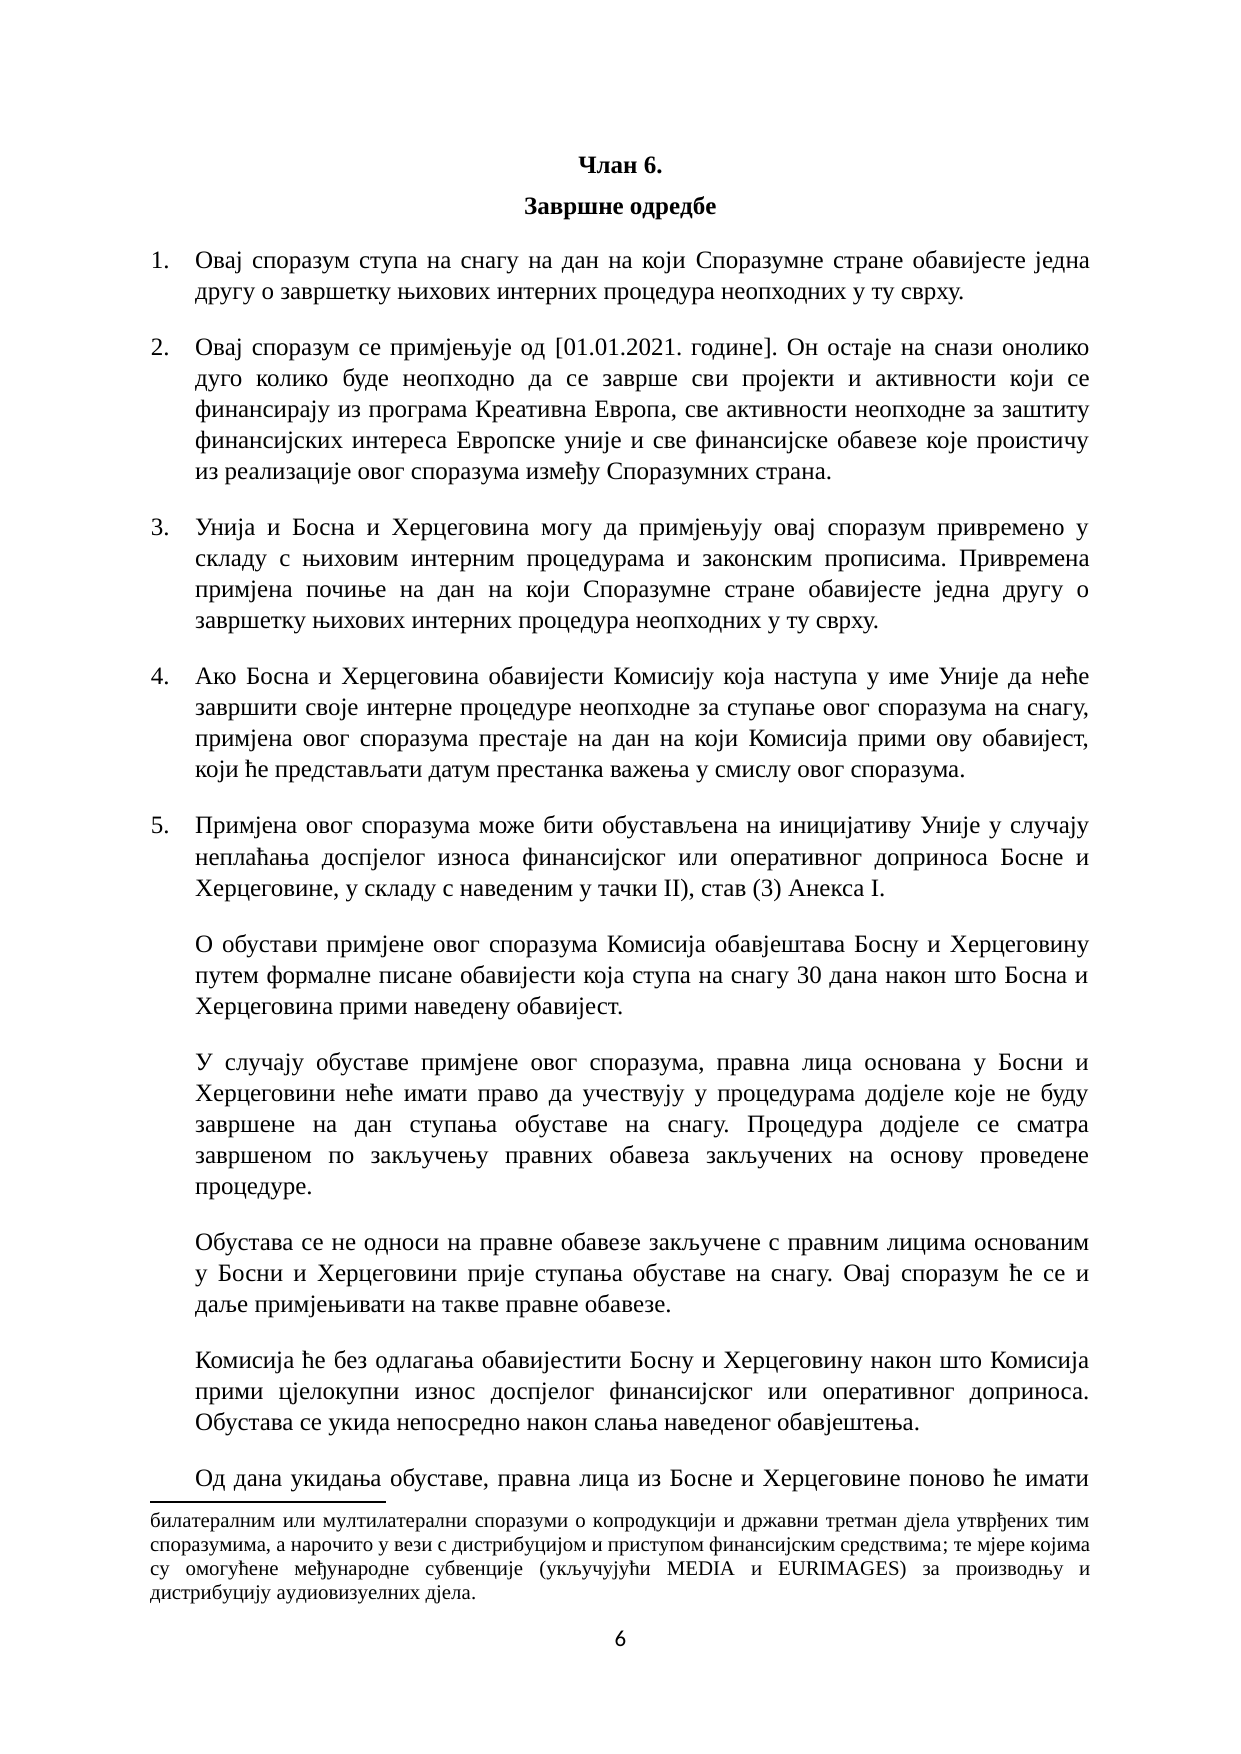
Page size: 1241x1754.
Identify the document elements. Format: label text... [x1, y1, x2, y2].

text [195, 1463, 1090, 1492]
text Обустава се не односи на правне обавезе закључене с правним лицима основаним у Босни и Херцеговини прије ступања обуставе на снагу. Овај споразум ће се и даље примјењивати на такве правне обавезе. [195, 1227, 1090, 1318]
text Завршне одредбе [150, 191, 1090, 220]
text О обустави примјене овог споразума Комисија обавјештава Босну и Херцеговину путем формалне писане обавијести која ступа на снагу 30 дана након што Босна и Херцеговина прими наведену обавијест. [195, 929, 1090, 1019]
list Овај споразум ступа на снагу на дан на који Споразумне стране обавијесте једна другу о завршетку њихових интерних процедура неопходних у ту сврху. [151, 245, 1090, 305]
text Члан 6. [150, 150, 1090, 179]
list Ако Босна и Херцеговина обавијести Комисију која наступа у име Уније да неће завршити своје интерне процедуре неопходне за ступање овог споразума на снагу, примјена овог споразума престаје на дан на који Комисија прими ову обавијест, који ће представљати датум престанка важења у смислу овог споразума. [151, 661, 1090, 783]
list Овај споразум се примјењује од [01.01.2021. године]. Он остаје на снази онолико дуго колико буде неопходно да се заврше сви пројекти и активности који се финансирају из програма Креативна Европа, све активности неопходне за заштиту финансијских интереса Европске уније и све финансијске обавезе које проистичу из реализације овог споразума између Споразумних страна. [151, 332, 1090, 485]
list Примјена овог споразума може бити обустављена на иницијативу Уније у случају неплаћања доспјелог износа финансијског или оперативног доприноса Босне и Херцеговине, у складу с наведеним у тачки II), став (3) Анекса I. [151, 811, 1090, 901]
list Унија и Босна и Херцеговина могу да примјењују овај споразум привремено у складу с њиховим интерним процедурама и законским прописима. Привремена примјена почиње на дан на који Споразумне стране обавијесте једна другу о завршетку њихових интерних процедура неопходних у ту сврху. [151, 512, 1090, 634]
text Комисија ће без одлагања обавијестити Босну и Херцеговину након што Комисија прими цјелокупни износ доспјелог финансијског или оперативног доприноса. Обустава се укида непосредно након слања наведеног обавјештења. [195, 1345, 1090, 1436]
text У случају обуставе примјене овог споразума, правна лица основана у Босни и Херцеговини неће имати право да учествују у процедурама додјеле које не буду завршене на дан ступања обуставе на снагу. Процедура додјеле се сматра завршеном по закључењу правних обавеза закључених на основу проведене процедуре. [195, 1047, 1090, 1200]
